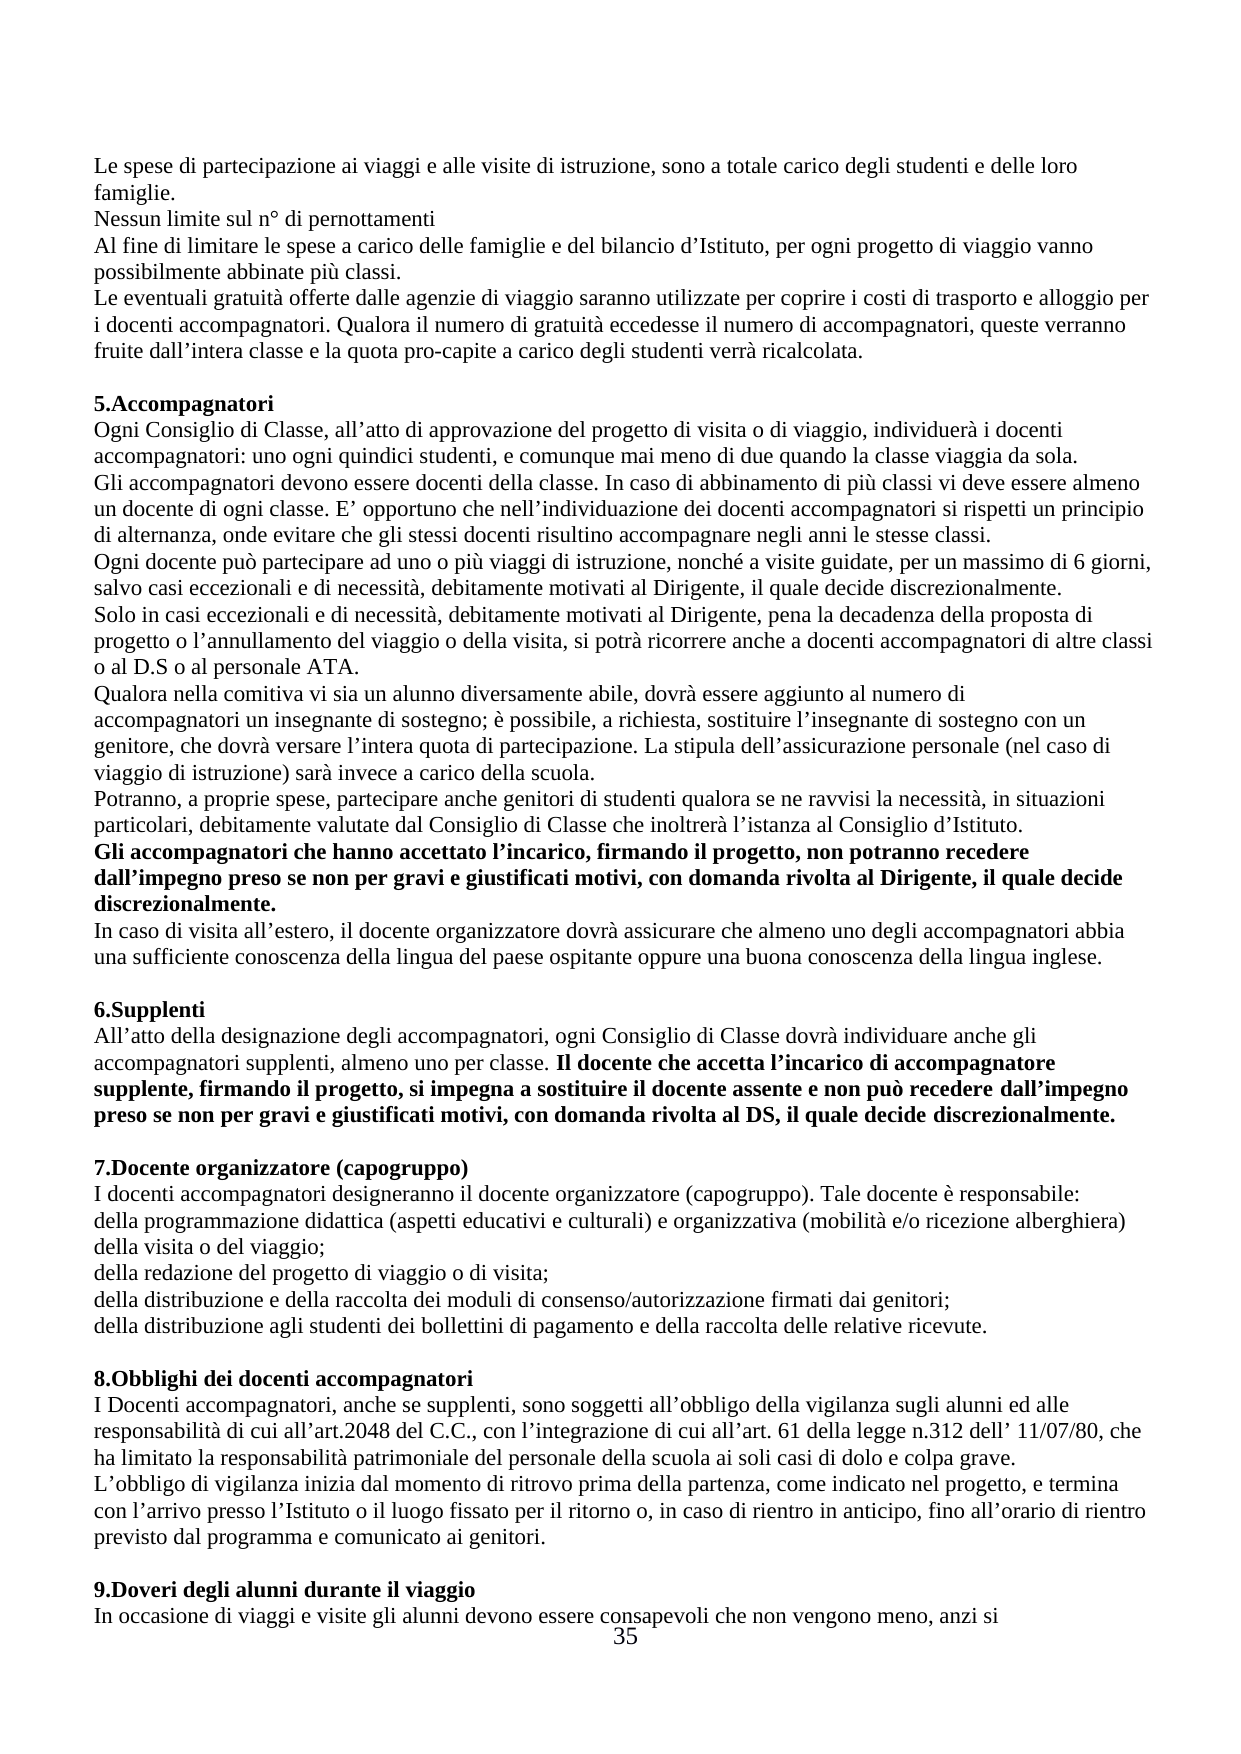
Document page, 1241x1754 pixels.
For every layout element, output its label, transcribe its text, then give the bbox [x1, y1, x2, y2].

text della redazione del progetto di viaggio o di visita; [94, 1259, 1155, 1286]
text della distribuzione agli studenti dei bollettini di pagamento e della raccolta delle relative ricevute. [94, 1312, 1155, 1338]
text 6.Supplenti [94, 996, 1155, 1022]
text 8.Obblighi dei docenti accompagnatori [94, 1365, 1155, 1391]
text In occasione di viaggi e visite gli alunni devono essere consapevoli che non vengono meno, anzi si [94, 1602, 1155, 1628]
text Ogni docente può partecipare ad uno o più viaggi di istruzione, nonché a visite guidate, per un massimo di 6 giorni, salvo casi eccezionali e di necessità, debitamente motivati al Dirigente, il quale decide discrezionalmente. [94, 548, 1155, 601]
text Ogni Consiglio di Classe, all’atto di approvazione del progetto di visita o di viaggio, individuerà i docenti accompagnatori: uno ogni quindici studenti, e comunque mai meno di due quando la classe viaggia da sola. [94, 416, 1155, 469]
text All’atto della designazione degli accompagnatori, ogni Consiglio di Classe dovrà individuare anche gli accompagnatori supplenti, almeno uno per classe. Il docente che accetta l’incarico di accompagnatore supplente, firmando il progetto, si impegna a sostituire il docente assente e non può recedere dall’impegno preso se non per gravi e giustificati motivi, con domanda rivolta al DS, il quale decide discrezionalmente. [94, 1022, 1155, 1128]
text I Docenti accompagnatori, anche se supplenti, sono soggetti all’obbligo della vigilanza sugli alunni ed alle responsabilità di cui all’art.2048 del C.C., con l’integrazione di cui all’art. 61 della legge n.312 dell’ 11/07/80, che ha limitato la responsabilità patrimoniale del personale della scuola ai soli casi di dolo e colpa grave. [94, 1391, 1155, 1470]
text Le spese di partecipazione ai viaggi e alle visite di istruzione, sono a totale carico degli studenti e delle loro famiglie. [94, 153, 1155, 205]
text Nessun limite sul n° di pernottamenti [94, 205, 1155, 232]
text Potranno, a proprie spese, partecipare anche genitori di studenti qualora se ne ravvisi la necessità, in situazioni particolari, debitamente valutate dal Consiglio di Classe che inoltrerà l’istanza al Consiglio d’Istituto. [94, 785, 1155, 838]
text della programmazione didattica (aspetti educativi e culturali) e organizzativa (mobilità e/o ricezione alberghiera) della visita o del viaggio; [94, 1207, 1155, 1259]
text L’obbligo di vigilanza inizia dal momento di ritrovo prima della partenza, come indicato nel progetto, e termina con l’arrivo presso l’Istituto o il luogo fissato per il ritorno o, in caso di rientro in anticipo, fino all’orario di rientro previsto dal programma e comunicato ai genitori. [94, 1470, 1155, 1549]
text dall’impegno preso se non per gravi e giustificati motivi, con domanda rivolta al Dirigente, il quale decide discrezionalmente. [94, 864, 1155, 917]
text Le eventuali gratuità offerte dalle agenzie di viaggio saranno utilizzate per coprire i costi di trasporto e alloggio per i docenti accompagnatori. Qualora il numero di gratuità eccedesse il numero di accompagnatori, queste verranno fruite dall’intera classe e la quota pro-capite a carico degli studenti verrà ricalcolata. [94, 284, 1155, 363]
text 7.Docente organizzatore (capogruppo) [94, 1154, 1155, 1180]
text Qualora nella comitiva vi sia un alunno diversamente abile, dovrà essere aggiunto al numero di [94, 680, 1155, 706]
text Gli accompagnatori che hanno accettato l’incarico, firmando il progetto, non potranno recedere [94, 838, 1155, 864]
text I docenti accompagnatori designeranno il docente organizzatore (capogruppo). Tale docente è responsabile: [94, 1180, 1155, 1207]
text della distribuzione e della raccolta dei moduli di consenso/autorizzazione firmati dai genitori; [94, 1286, 1155, 1312]
text In caso di visita all’estero, il docente organizzatore dovrà assicurare che almeno uno degli accompagnatori abbia una sufficiente conoscenza della lingua del paese ospitante oppure una buona conoscenza della lingua inglese. [94, 917, 1155, 969]
text Gli accompagnatori devono essere docenti della classe. In caso di abbinamento di più classi vi deve essere almeno un docente di ogni classe. E’ opportuno che nell’individuazione dei docenti accompagnatori si rispetti un principio di alternanza, onde evitare che gli stessi docenti risultino accompagnare negli anni le stesse classi. [94, 469, 1155, 548]
text 9.Doveri degli alunni durante il viaggio [94, 1576, 1155, 1602]
text 5.Accompagnatori [94, 390, 1155, 416]
text accompagnatori un insegnante di sostegno; è possibile, a richiesta, sostituire l’insegnante di sostegno con un genitore, che dovrà versare l’intera quota di partecipazione. La stipula dell’assicurazione personale (nel caso di viaggio di istruzione) sarà invece a carico della scuola. [94, 706, 1155, 785]
text Al fine di limitare le spese a carico delle famiglie e del bilancio d’Istituto, per ogni progetto di viaggio vanno possibilmente abbinate più classi. [94, 232, 1155, 284]
text Solo in casi eccezionali e di necessità, debitamente motivati al Dirigente, pena la decadenza della proposta di progetto o l’annullamento del viaggio o della visita, si potrà ricorrere anche a docenti accompagnatori di altre classi o al D.S o al personale ATA. [94, 601, 1155, 680]
